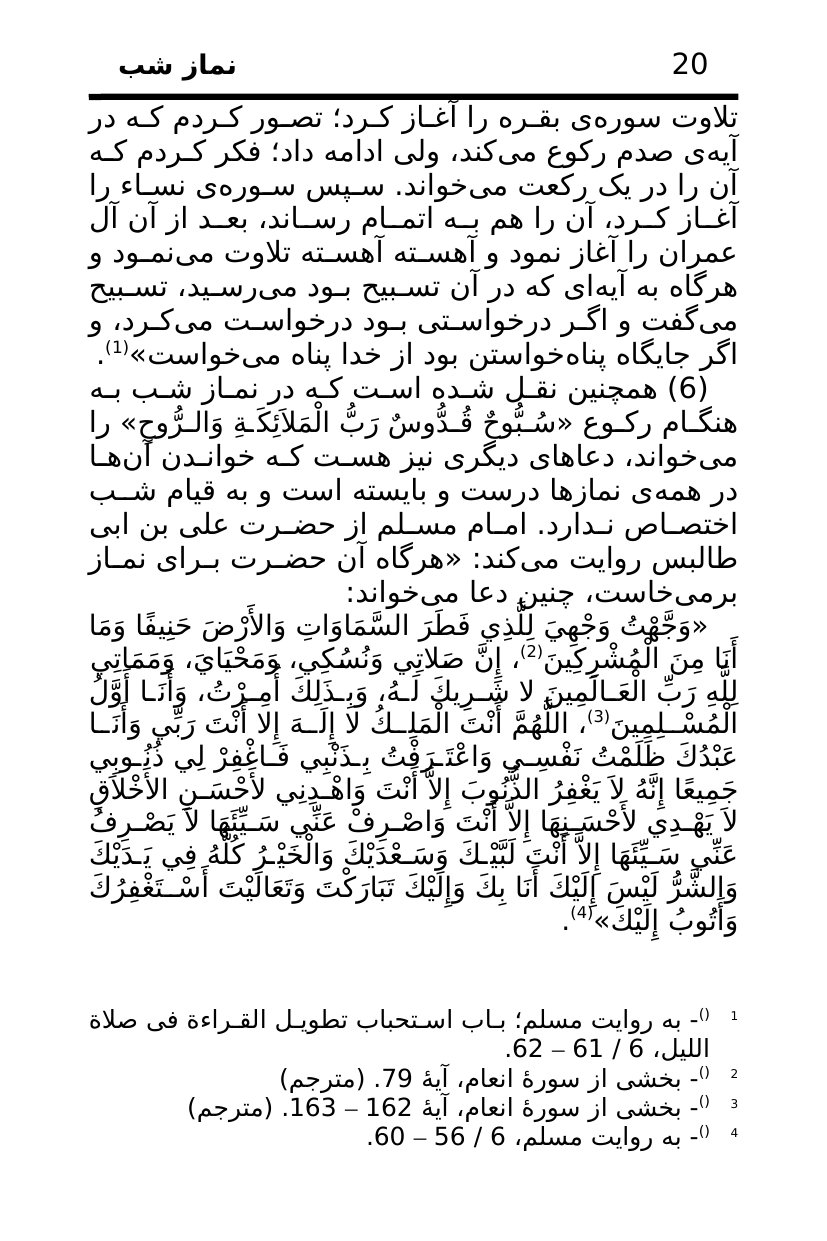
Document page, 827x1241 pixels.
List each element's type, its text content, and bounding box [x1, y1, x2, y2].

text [89, 100, 738, 372]
text (6) همچنین نقل شده است که در نماز شب به هنگام رکوع «سُبُّوحٌ قُدُّوسٌ رَبُّ الْمَلاَئِكَةِ وَالرُّوحِ» را می‌خواند، دعاهای دیگری نیز هست که خواندن آن‌ها در همه‌ی نمازها درست و بایسته است و به قیام شب اختصاص ندارد. امام مسلم از حضرت علی بن ابی طالبس روایت می‌کند: «هرگاه آن حضرت برای نماز برمی‌خاست، چنین دعا می‌خواند: [89, 372, 738, 609]
text «وَجَّهْتُ وَجْهِيَ لِلَّذِي فَطَرَ السَّمَاوَاتِ وَالأَرْضَ حَنِيفًا وَمَا أَنَا مِنَ الْمُشْرِكِينَ()، إِنَّ صَلاتِي وَنُسُكِي، وَمَحْيَايَ، وَمَمَاتِي لِلَّهِ رَبِّ الْعَالَمِينَ لا شَرِيكَ لَهُ، وَبِذَلِكَ أُمِرْتُ، وَأَنَا أَوَّلُ الْمُسْلِمِينَ()، اللَّهُمَّ أَنْتَ الْمَلِكُ لا إِلَهَ إِلا أَنْتَ رَبِّي وَأَنَا عَبْدُكَ ظَلَمْتُ نَفْسِي وَاعْتَرَفْتُ بِذَنْبِي فَاغْفِرْ لِي ذُنُوبِي جَمِيعًا إِنَّهُ لاَ يَغْفِرُ الذُّنُوبَ إِلاَّ أَنْتَ وَاهْدِنِي لأَحْسَنِ الأَخْلاَقِ لاَ يَهْدِي لأَحْسَنِهَا إِلاَّ أَنْتَ وَاصْرِفْ عَنِّي سَيِّئَهَا لاَ يَصْرِفُ عَنِّي سَيِّئَهَا إِلاَّ أَنْتَ لَبَّيْكَ وَسَعْدَيْكَ وَالْخَيْرُ كُلُّهُ فِي يَدَيْكَ وَالشَّرُّ لَيْسَ إِلَيْكَ أَنَا بِكَ وَإِلَيْكَ تَبَارَكْتَ وَتَعَالَيْتَ أَسْتَغْفِرُكَ وَأَتُوبُ إِلَيْكَ»(). [89, 609, 738, 936]
